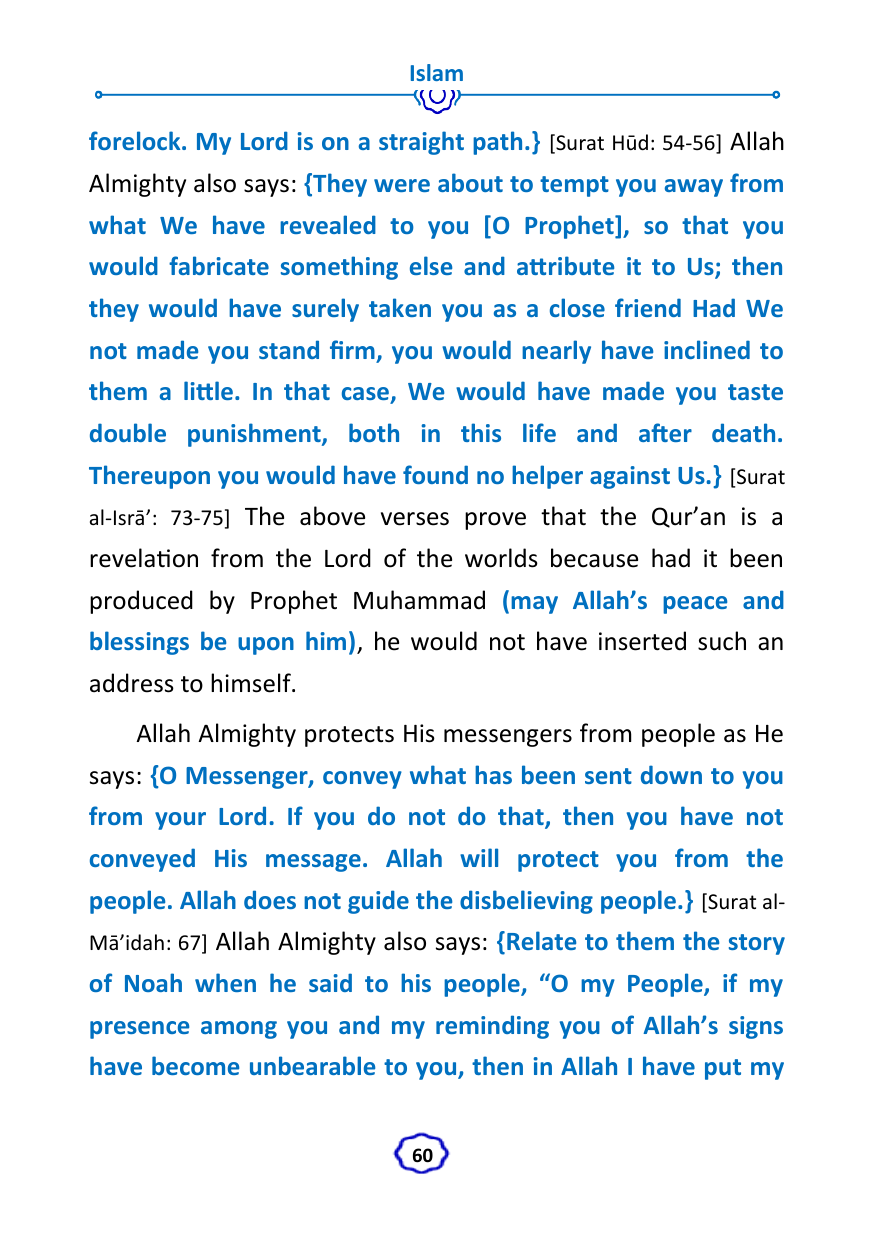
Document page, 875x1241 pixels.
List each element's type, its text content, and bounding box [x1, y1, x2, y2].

picture [385, 1131, 459, 1177]
picture [88, 90, 786, 116]
